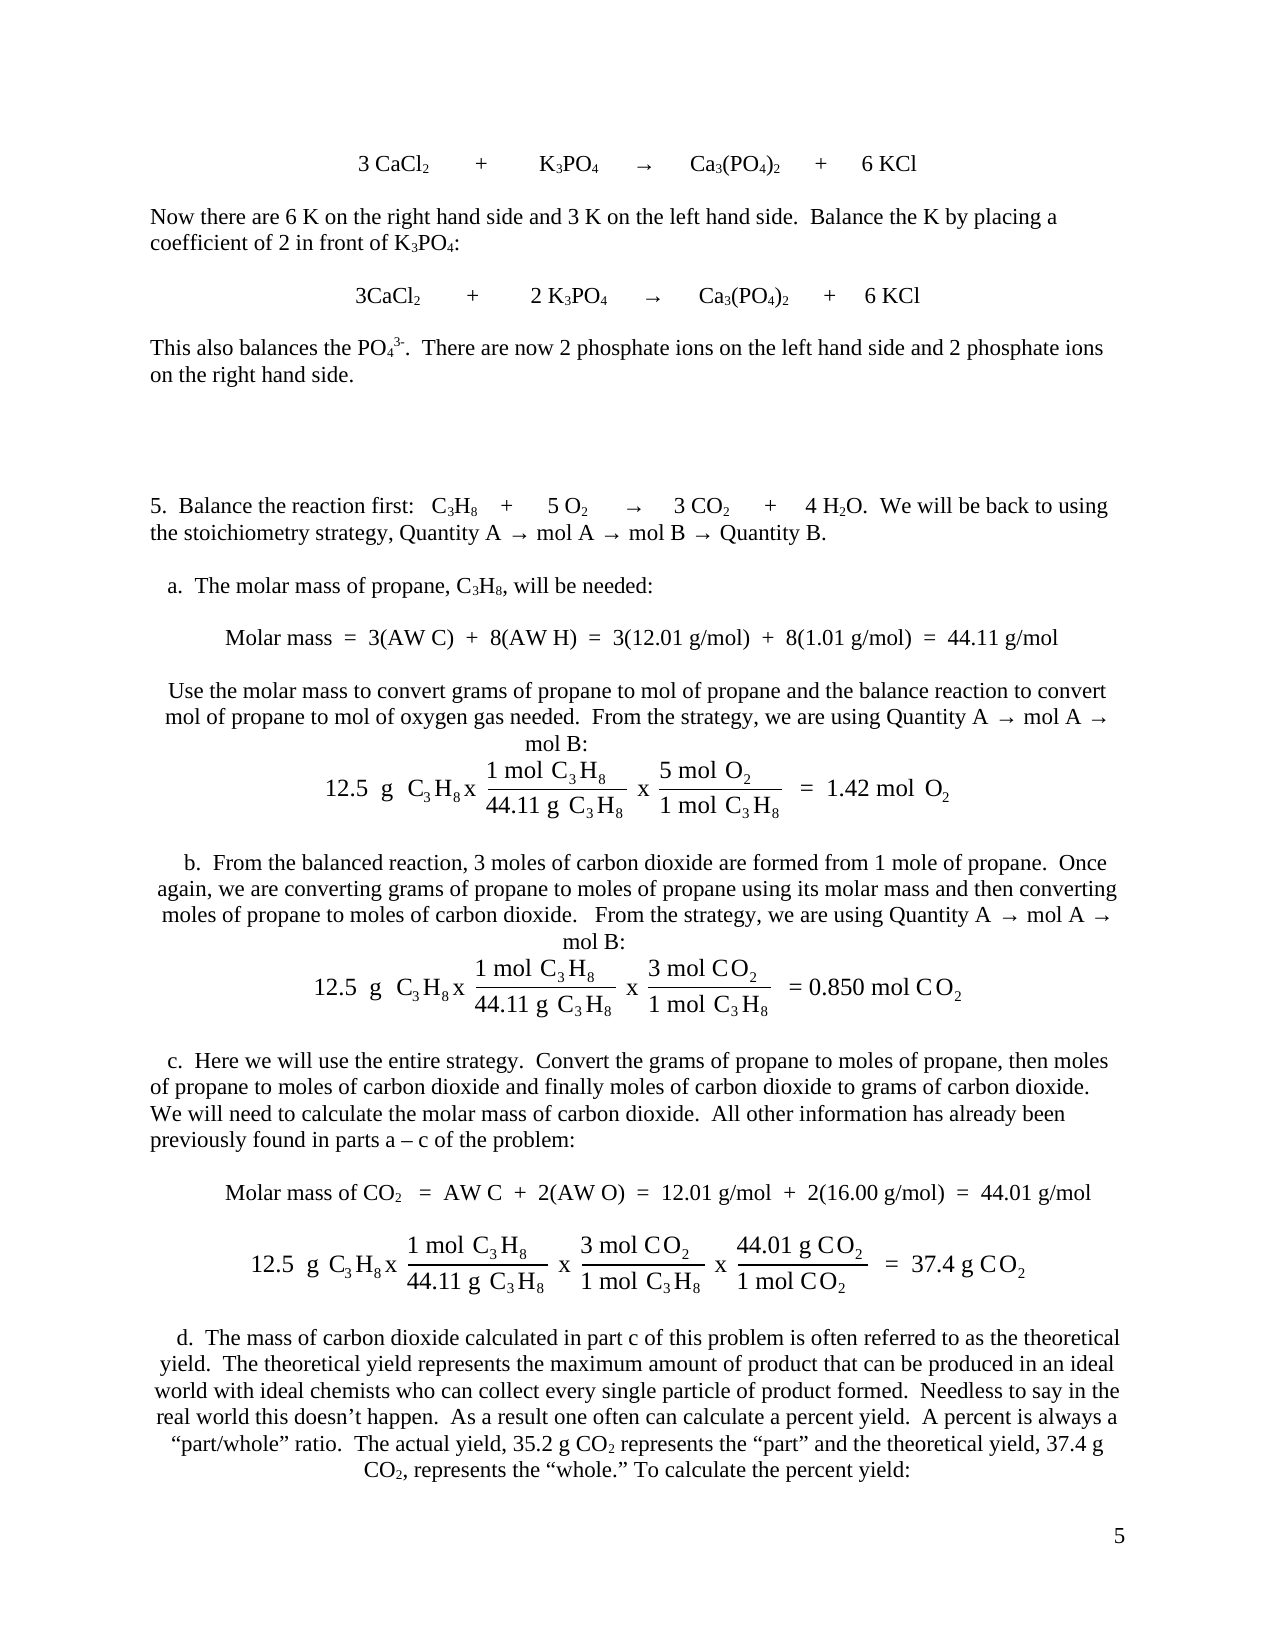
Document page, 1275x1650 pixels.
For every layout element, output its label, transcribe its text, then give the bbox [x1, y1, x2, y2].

text d. The mass of carbon dioxide calculated in part c of this problem is often referred to as the theoretical yield. The theoretical yield represents the maximum amount of product that can be produced in an ideal world with ideal chemists who can collect every single particle of product formed. Needless to say in the real world this doesn’t happen. As a result one often can calculate a percent yield. A percent is always a “part/whole” ratio. The actual yield, 35.2 g CO2 represents the “part” and the theoretical yield, 37.4 g CO2, represents the “whole.” To calculate the percent yield: [150, 1231, 1125, 1482]
text a. The molar mass of propane, C3H8, will be needed: [150, 572, 1125, 598]
text Molar mass = 3(AW C) + 8(AW H) = 3(12.01 g/mol) + 8(1.01 g/mol) = 44.11 g/mol [150, 624, 1125, 651]
text 3CaCl2 + 2 K3PO4 → Ca3(PO4)2 + 6 KCl [150, 282, 1125, 308]
text This also balances the PO43-. There are now 2 phosphate ions on the left hand side and 2 phosphate ions on the right hand side. [150, 334, 1125, 387]
text Molar mass of CO2 = AW C + 2(AW O) = 12.01 g/mol + 2(16.00 g/mol) = 44.01 g/mol [150, 1179, 1125, 1205]
text b. From the balanced reaction, 3 moles of carbon dioxide are formed from 1 mole of propane. Once again, we are converting grams of propane to moles of propane using its molar mass and then converting moles of propane to moles of carbon dioxide. From the strategy, we are using Quantity A → mol A → mol B: [150, 849, 1125, 1021]
text 5. Balance the reaction first: C3H8 + 5 O2 → 3 CO2 + 4 H2O. We will be back to using the stoichiometry strategy, Quantity A → mol A → mol B → Quantity B. [150, 493, 1125, 545]
text Now there are 6 K on the right hand side and 3 K on the left hand side. Balance the K by placing a coefficient of 2 in front of K3PO4: [150, 203, 1125, 255]
text 3 CaCl2 + K3PO4 → Ca3(PO4)2 + 6 KCl [150, 150, 1125, 176]
text c. Here we will use the entire strategy. Convert the grams of propane to moles of propane, then moles of propane to moles of carbon dioxide and finally moles of carbon dioxide to grams of carbon dioxide. We will need to calculate the molar mass of carbon dioxide. All other information has already been previously found in parts a – c of the problem: [150, 1047, 1125, 1152]
text Use the molar mass to convert grams of propane to mol of propane and the balance reaction to convert mol of propane to mol of oxygen gas needed. From the strategy, we are using Quantity A → mol A → mol B: [150, 677, 1125, 822]
